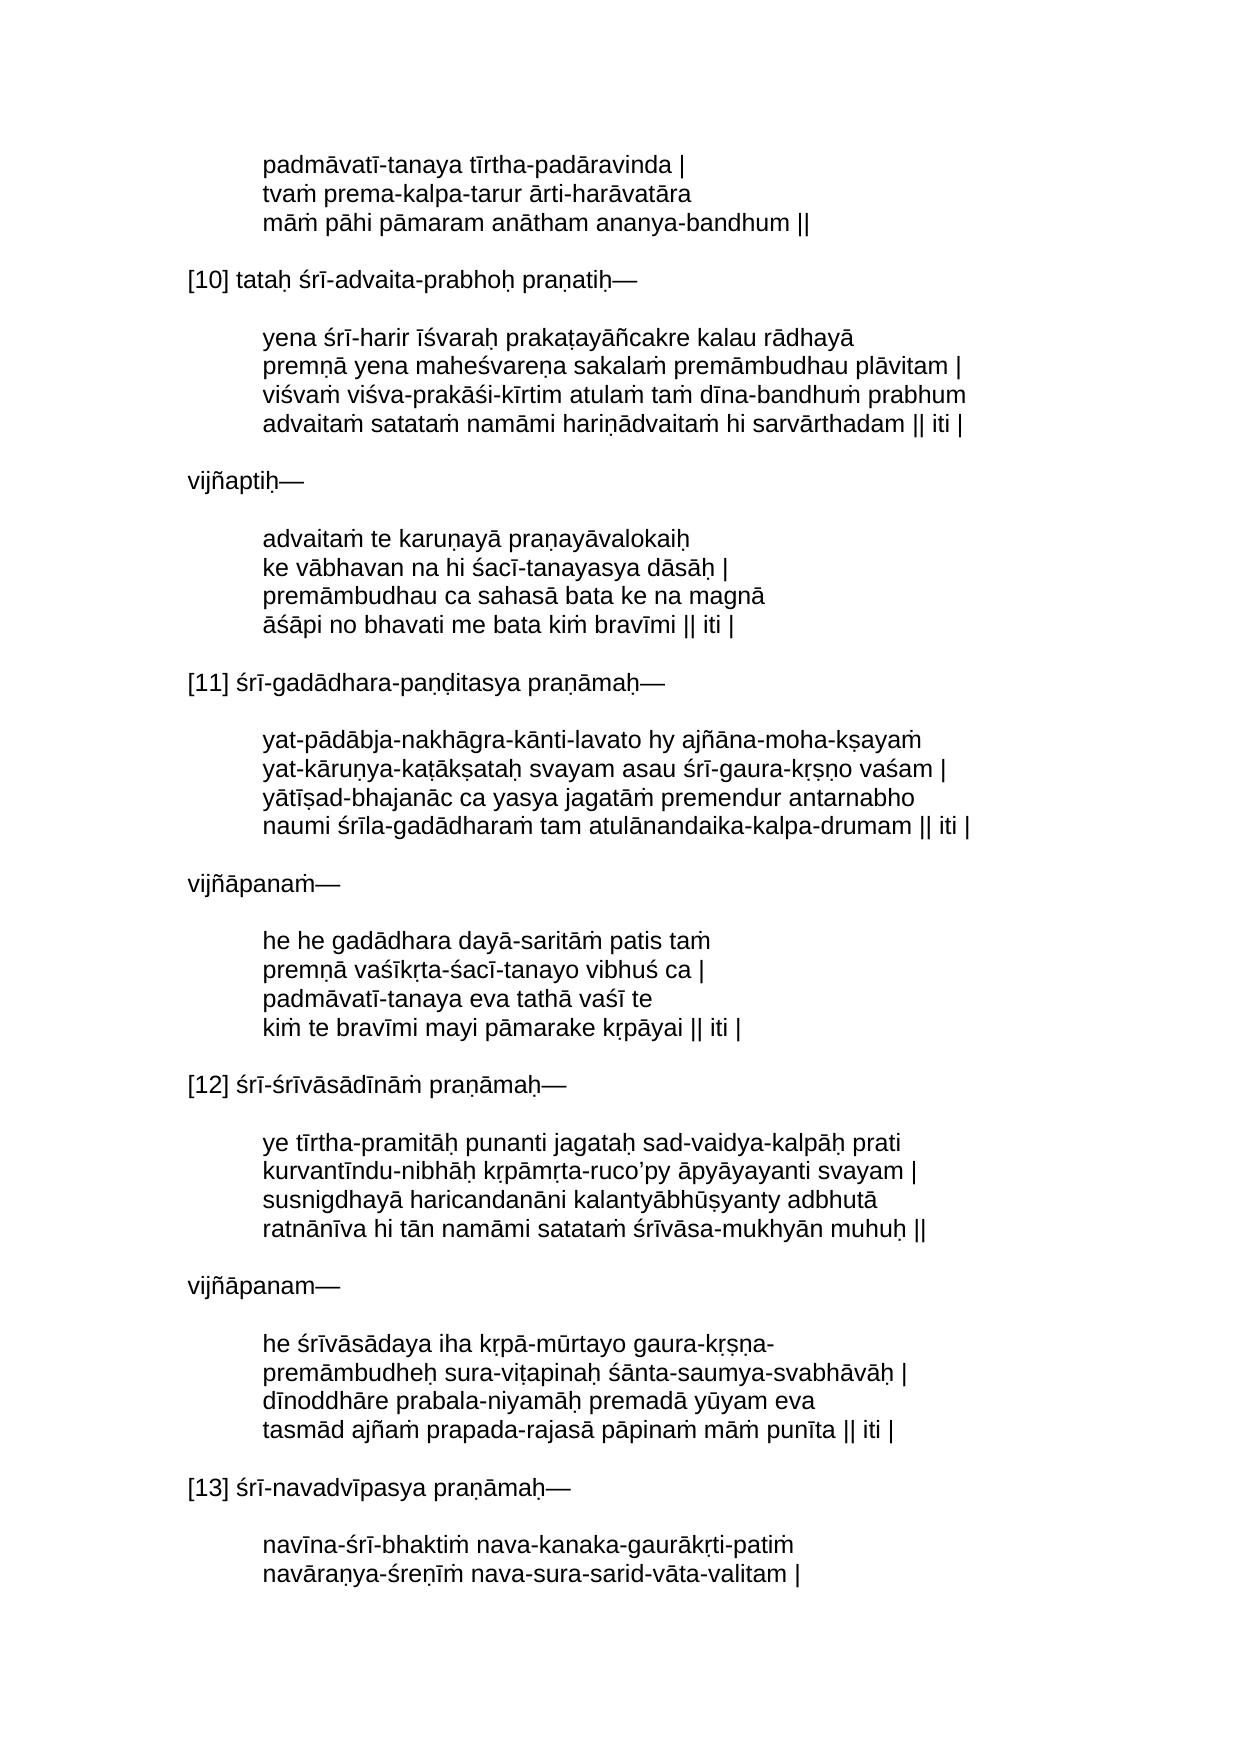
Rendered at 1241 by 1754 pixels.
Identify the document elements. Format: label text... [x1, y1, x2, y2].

text premāmbudheḥ sura-viṭapinaḥ śānta-saumya-svabhāvāḥ | [262, 1357, 1053, 1386]
text ratnānīva hi tān namāmi satataṁ śrīvāsa-mukhyān muhuḥ || [262, 1214, 1053, 1242]
text navīna-śrī-bhaktiṁ nava-kanaka-gaurākṛti-patiṁ [262, 1530, 1053, 1559]
text padmāvatī-tanaya tīrtha-padāravinda | [262, 150, 1053, 179]
text advaitaṁ satataṁ namāmi hariṇādvaitaṁ hi sarvārthadam || iti | [262, 409, 1053, 437]
text tvaṁ prema-kalpa-tarur ārti-harāvatāra [262, 179, 1053, 207]
text dīnoddhāre prabala-niyamāḥ premadā yūyam eva [262, 1386, 1053, 1415]
text advaitaṁ te karuṇayā praṇayāvalokaiḥ [262, 524, 1053, 552]
text susnigdhayā haricandanāni kalantyābhūṣyanty adbhutā [262, 1185, 1053, 1214]
text yat-pādābja-nakhāgra-kānti-lavato hy ajñāna-moha-kṣayaṁ [262, 725, 1053, 754]
text kiṁ te bravīmi mayi pāmarake kṛpāyai || iti | [262, 1012, 1053, 1041]
text premṇā vaśīkṛta-śacī-tanayo vibhuś ca | [262, 955, 1053, 984]
text yātīṣad-bhajanāc ca yasya jagatāṁ premendur antarnabho [262, 782, 1053, 811]
text he he gadādhara dayā-saritāṁ patis taṁ [262, 926, 1053, 955]
text navāraṇya-śreṇīṁ nava-sura-sarid-vāta-valitam | [262, 1559, 1053, 1588]
text tasmād ajñaṁ prapada-rajasā pāpinaṁ māṁ punīta || iti | [262, 1415, 1053, 1444]
text yat-kāruṇya-kaṭākṣataḥ svayam asau śrī-gaura-kṛṣṇo vaśam | [262, 754, 1053, 782]
text kurvantīndu-nibhāḥ kṛpāmṛta-ruco’py āpyāyayanti svayam | [262, 1156, 1053, 1185]
text āśāpi no bhavati me bata kiṁ bravīmi || iti | [262, 610, 1053, 639]
text vijñāpanam— [187, 1271, 1053, 1300]
text ye tīrtha-pramitāḥ punanti jagataḥ sad-vaidya-kalpāḥ prati [262, 1127, 1053, 1156]
text [10] tataḥ śrī-advaita-prabhoḥ praṇatiḥ— [187, 265, 1053, 294]
text [11] śrī-gadādhara-paṇḍitasya praṇāmaḥ— [187, 667, 1053, 696]
text naumi śrīla-gadādharaṁ tam atulānandaika-kalpa-drumam || iti | [262, 811, 1053, 840]
text yena śrī-harir īśvaraḥ prakaṭayāñcakre kalau rādhayā [262, 322, 1053, 351]
text vijñāpanaṁ— [187, 869, 1053, 897]
text māṁ pāhi pāmaram anātham ananya-bandhum || [262, 207, 1053, 236]
text [12] śrī-śrīvāsādīnāṁ praṇāmaḥ— [187, 1070, 1053, 1099]
text [13] śrī-navadvīpasya praṇāmaḥ— [187, 1473, 1053, 1501]
text premāmbudhau ca sahasā bata ke na magnā [262, 581, 1053, 610]
text viśvaṁ viśva-prakāśi-kīrtim atulaṁ taṁ dīna-bandhuṁ prabhum [262, 380, 1053, 409]
text ke vābhavan na hi śacī-tanayasya dāsāḥ | [262, 552, 1053, 581]
text he śrīvāsādaya iha kṛpā-mūrtayo gaura-kṛṣṇa- [262, 1329, 1053, 1357]
text padmāvatī-tanaya eva tathā vaśī te [262, 984, 1053, 1012]
text premṇā yena maheśvareṇa sakalaṁ premāmbudhau plāvitam | [262, 351, 1053, 380]
text vijñaptiḥ— [187, 466, 1053, 495]
